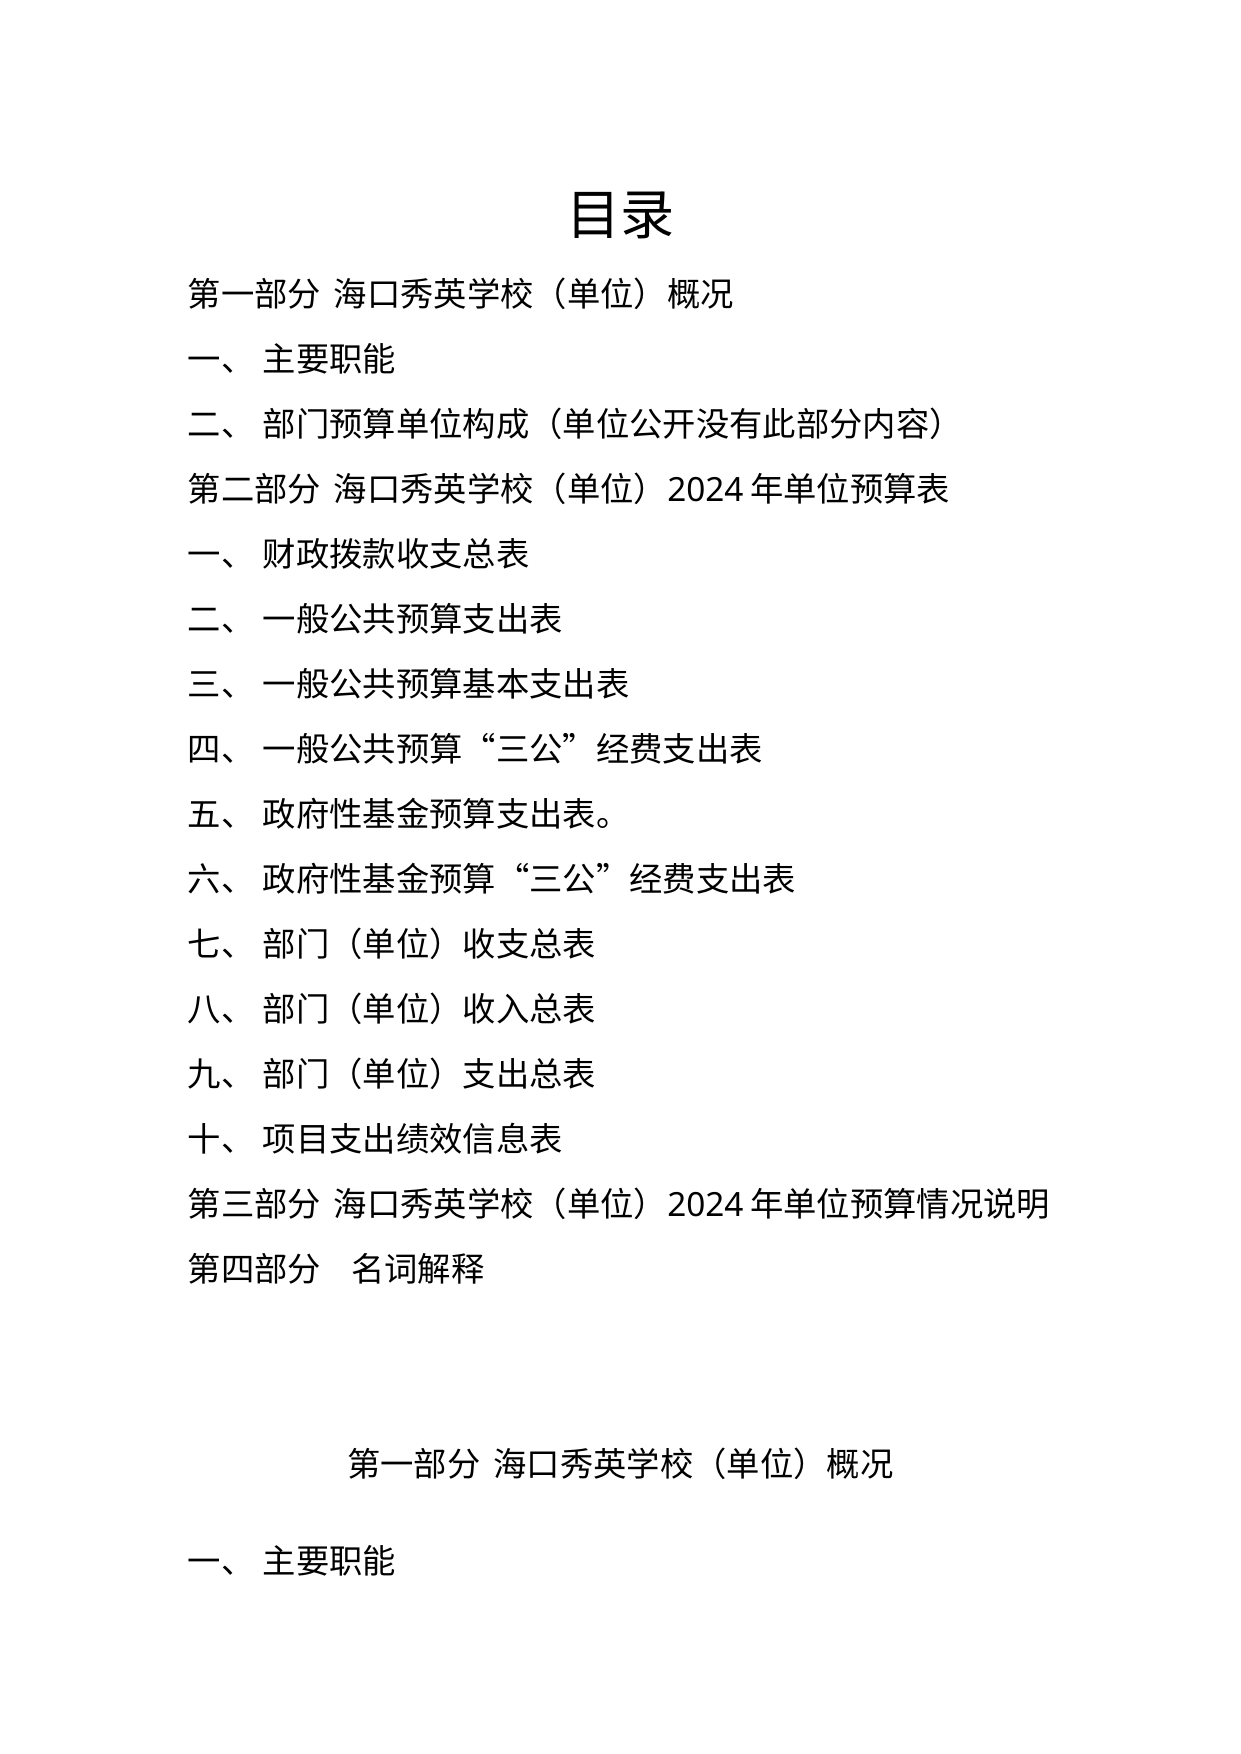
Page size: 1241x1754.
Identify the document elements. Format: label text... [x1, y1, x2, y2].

list 海口秀英学校（单位）概况 [187, 259, 1053, 324]
list 政府性基金预算支出表。 [187, 779, 1053, 844]
list 海口秀英学校（单位）2024年单位预算情况说明 [187, 1169, 1053, 1234]
list 财政拨款收支总表 [187, 519, 1053, 584]
list 部门（单位）收支总表 [187, 909, 1053, 974]
list 海口秀英学校（单位）2024年单位预算表 [187, 454, 1053, 519]
text 目录 [187, 162, 1053, 259]
list 名词解释 [187, 1234, 1053, 1299]
list 主要职能 [187, 1527, 1053, 1592]
list 一般公共预算基本支出表 [187, 649, 1053, 714]
list 部门（单位）收入总表 [187, 974, 1053, 1039]
list 部门（单位）支出总表 [187, 1039, 1053, 1104]
list 一般公共预算支出表 [187, 584, 1053, 649]
list 主要职能 [187, 324, 1053, 389]
list 政府性基金预算“三公”经费支出表 [187, 844, 1053, 909]
list 一般公共预算“三公”经费支出表 [187, 714, 1053, 779]
list 部门预算单位构成（单位公开没有此部分内容） [187, 389, 1053, 454]
list 海口秀英学校（单位）概况 [187, 1429, 1053, 1494]
list 项目支出绩效信息表 [187, 1104, 1053, 1169]
